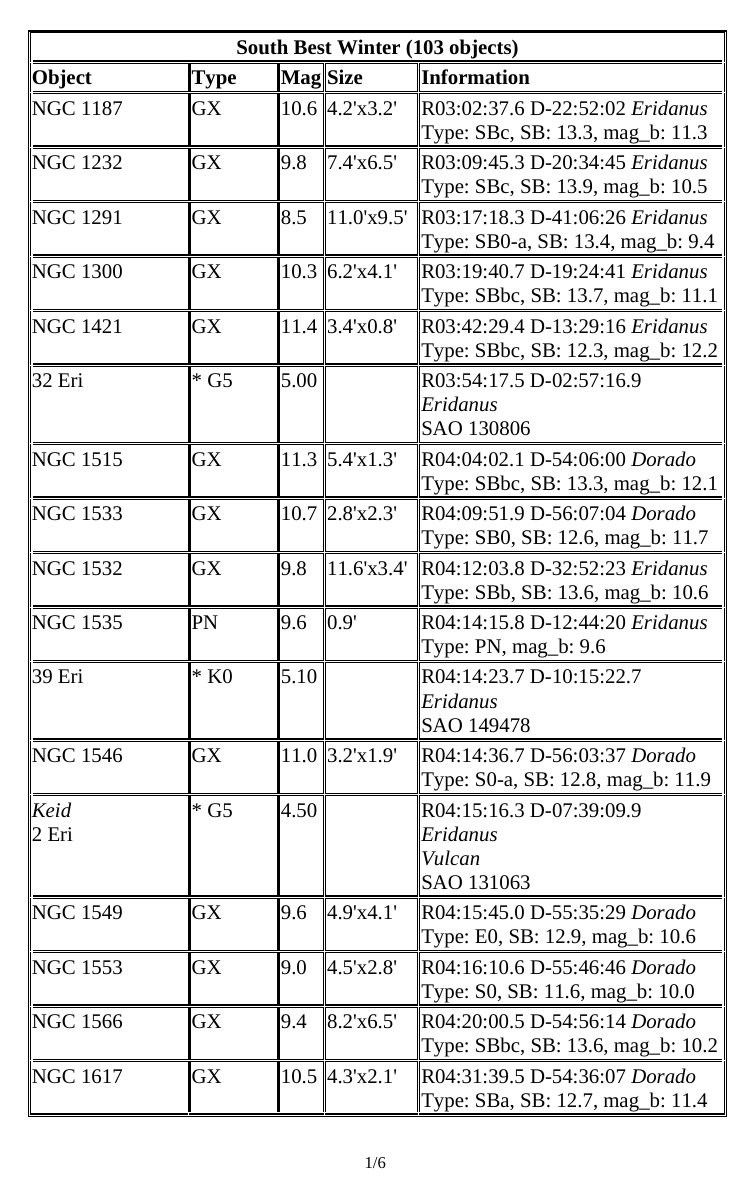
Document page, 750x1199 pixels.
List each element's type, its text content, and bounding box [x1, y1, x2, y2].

table_cell GX [191, 312, 277, 363]
table_cell GX [191, 149, 277, 200]
table_cell Keid 2 Eri [29, 793, 189, 895]
table_cell 11.6'x3.4' [326, 554, 417, 605]
table_cell 3.4'x0.8' [326, 312, 417, 363]
table_cell Information [420, 60, 724, 91]
table_cell NGC 1232 [31, 145, 188, 200]
table_cell GX [191, 94, 277, 145]
table_cell Object [31, 60, 188, 91]
table_cell GX [189, 1062, 278, 1113]
table_cell NGC 1566 [31, 1004, 188, 1059]
table_cell 5.00 [280, 367, 323, 442]
table_cell Type [191, 64, 277, 91]
table_cell NGC 1291 [29, 200, 189, 254]
table_cell 9.6 [280, 899, 323, 950]
table_cell NGC 1546 [31, 738, 188, 793]
table_cell [326, 796, 417, 895]
table_cell GX [191, 953, 277, 1004]
table_cell NGC 1533 [31, 496, 188, 551]
table_cell 10.3 [280, 258, 323, 309]
table_cell R04:15:16.3 D-07:39:09.9 Eridanus Vulcan SAO 131063 [419, 793, 725, 895]
table_cell 9.4 [280, 1008, 323, 1059]
table_cell NGC 1532 [29, 551, 189, 605]
table_cell 2.8'x2.3' [326, 500, 417, 551]
table_cell 4.3'x2.1' [325, 1062, 419, 1113]
table_cell NGC 1515 [29, 442, 189, 496]
table_cell R04:20:00.5 D-54:56:14 Dorado Type: SBbc, SB: 13.6, mag_b: 10.2 [420, 1004, 724, 1059]
table_cell 4.2'x3.2' [326, 94, 417, 145]
table_cell 4.9'x4.1' [326, 899, 417, 950]
table_cell * G5 [191, 796, 277, 895]
table_cell GX [191, 258, 277, 309]
table_cell R04:14:23.7 D-10:15:22.7 Eridanus SAO 149478 [419, 660, 725, 738]
table_cell GX [191, 742, 277, 793]
table_cell GX [191, 899, 277, 950]
table_cell NGC 1549 [31, 895, 188, 950]
table_cell 9.8 [280, 149, 323, 200]
table_cell R04:14:15.8 D-12:44:20 Eridanus Type: PN, mag_b: 9.6 [420, 605, 724, 660]
table_cell Size [326, 64, 417, 91]
table_cell NGC 1300 [31, 254, 188, 309]
table_cell 10.6 [280, 94, 323, 145]
table_cell 11.0 [280, 742, 323, 793]
table_cell NGC 1421 [29, 309, 189, 363]
table_cell 32 Eri [31, 363, 188, 442]
table_cell 11.4 [280, 312, 323, 363]
table_cell 3.2'x1.9' [326, 742, 417, 793]
table_cell 8.2'x6.5' [326, 1008, 417, 1059]
table_cell NGC 1617 [29, 1059, 189, 1113]
table_cell 4.5'x2.8' [326, 953, 417, 1004]
table_cell R03:09:45.3 D-20:34:45 Eridanus Type: SBc, SB: 13.9, mag_b: 10.5 [420, 145, 724, 200]
table_cell R04:12:03.8 D-32:52:23 Eridanus Type: SBb, SB: 13.6, mag_b: 10.6 [419, 551, 725, 605]
table_cell 7.4'x6.5' [326, 149, 417, 200]
table_cell R03:54:17.5 D-02:57:16.9 Eridanus SAO 130806 [420, 363, 724, 442]
table_cell 0.9' [326, 609, 417, 660]
table_cell 5.10 [280, 663, 323, 738]
table_cell GX [191, 500, 277, 551]
table_cell * G5 [191, 367, 277, 442]
table_cell R04:15:45.0 D-55:35:29 Dorado Type: E0, SB: 12.9, mag_b: 10.6 [420, 895, 724, 950]
table_cell [326, 367, 417, 442]
table_cell 6.2'x4.1' [326, 258, 417, 309]
table_header South Best Winter (103 objects) [31, 33, 724, 60]
table_cell NGC 1535 [31, 605, 188, 660]
table_cell NGC 1187 [29, 91, 189, 145]
table_cell 9.8 [280, 554, 323, 605]
table_cell R03:19:40.7 D-19:24:41 Eridanus Type: SBbc, SB: 13.7, mag_b: 11.1 [420, 254, 724, 309]
table_cell 11.0'x9.5' [326, 203, 417, 254]
table_cell R04:09:51.9 D-56:07:04 Dorado Type: SB0, SB: 12.6, mag_b: 11.7 [420, 496, 724, 551]
table_cell R03:42:29.4 D-13:29:16 Eridanus Type: SBbc, SB: 12.3, mag_b: 12.2 [419, 309, 725, 363]
table_cell R03:17:18.3 D-41:06:26 Eridanus Type: SB0-a, SB: 13.4, mag_b: 9.4 [419, 200, 725, 254]
table_cell 8.5 [280, 203, 323, 254]
table_cell 10.7 [280, 500, 323, 551]
table_cell [326, 663, 417, 738]
table_cell 11.3 [280, 445, 323, 496]
table_cell R04:31:39.5 D-54:36:07 Dorado Type: SBa, SB: 12.7, mag_b: 11.4 [419, 1059, 725, 1113]
table_cell * K0 [191, 663, 277, 738]
table_cell R04:16:10.6 D-55:46:46 Dorado Type: S0, SB: 11.6, mag_b: 10.0 [419, 950, 725, 1004]
table_cell Mag [280, 64, 323, 91]
table_cell 4.50 [280, 796, 323, 895]
table_cell R04:14:36.7 D-56:03:37 Dorado Type: S0-a, SB: 12.8, mag_b: 11.9 [420, 738, 724, 793]
table_cell 10.5 [278, 1062, 324, 1113]
table_cell R04:04:02.1 D-54:06:00 Dorado Type: SBbc, SB: 13.3, mag_b: 12.1 [419, 442, 725, 496]
table_cell 9.0 [280, 953, 323, 1004]
table_cell GX [191, 554, 277, 605]
table_cell PN [191, 609, 277, 660]
table_cell 39 Eri [29, 660, 189, 738]
table_cell 5.4'x1.3' [326, 445, 417, 496]
table_cell GX [191, 203, 277, 254]
table_cell NGC 1553 [29, 950, 189, 1004]
table_cell 9.6 [280, 609, 323, 660]
table_cell R03:02:37.6 D-22:52:02 Eridanus Type: SBc, SB: 13.3, mag_b: 11.3 [419, 91, 725, 145]
table_cell GX [191, 1008, 277, 1059]
table_cell GX [191, 445, 277, 496]
